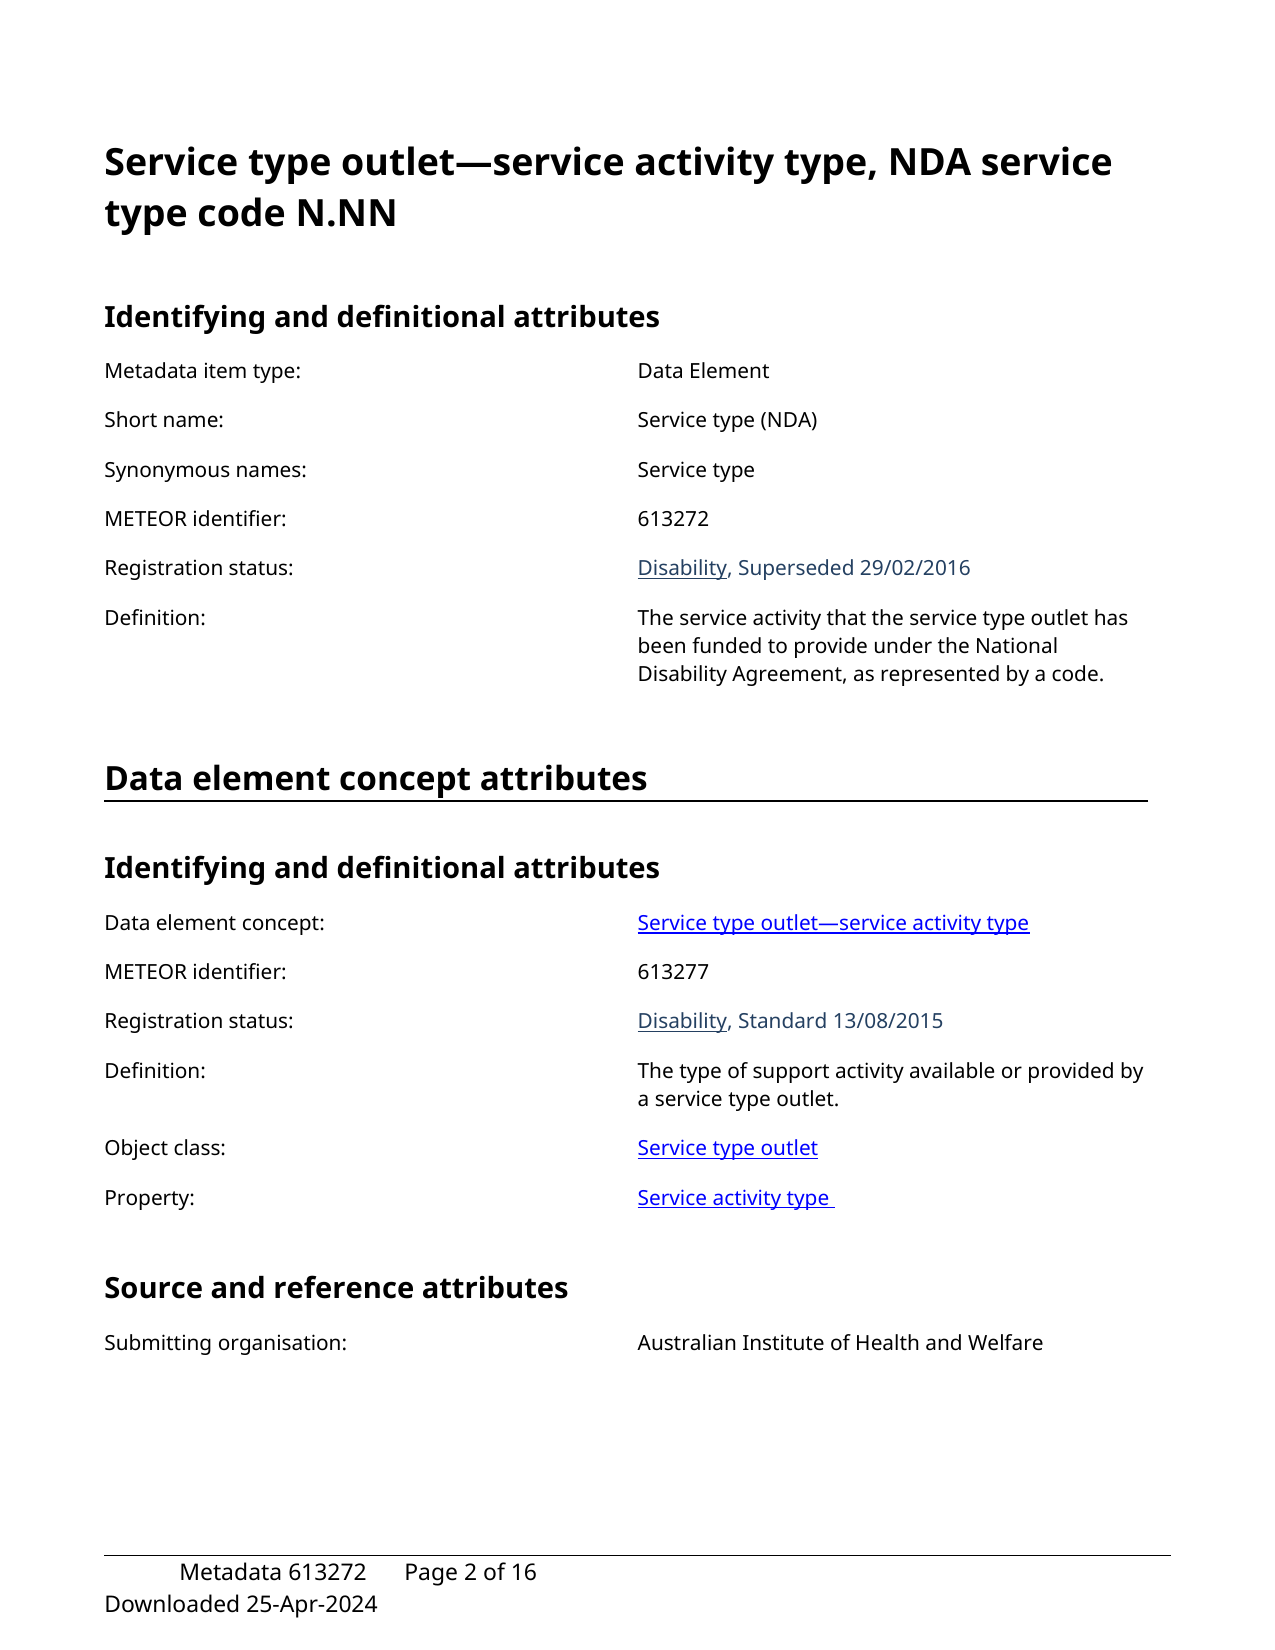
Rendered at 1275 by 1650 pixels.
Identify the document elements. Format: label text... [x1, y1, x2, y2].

table_cell Service activity type [626, 1173, 1159, 1222]
table_cell Registration status: [93, 996, 626, 1045]
table_cell Metadata item type: [93, 346, 626, 395]
table_cell The type of support activity available or provided by a service type outlet. [626, 1045, 1159, 1123]
table_cell 613272 [626, 494, 1159, 543]
table_cell Source and reference attributes [93, 1222, 1159, 1318]
subtitle Service type outlet—service activity type, NDA service type code N.NN [104, 135, 1171, 237]
table_cell Disability, Superseded 29/02/2016 [626, 543, 1159, 592]
table_cell Property: [93, 1173, 626, 1222]
table_cell Object class: [93, 1123, 626, 1172]
table_cell Service type outlet—service activity type [626, 898, 1159, 947]
table_cell Submitting organisation: [93, 1318, 626, 1398]
table_cell Service type outlet [626, 1123, 1159, 1172]
table_cell Service type [626, 445, 1159, 494]
table_cell 613277 [626, 947, 1159, 996]
table_cell Definition: [93, 592, 626, 698]
table_cell Disability, Standard 13/08/2015 [626, 996, 1159, 1045]
table_cell The service activity that the service type outlet has been funded to provide under the National Disability Agreement, as represented by a code. [626, 592, 1159, 698]
table_cell Data element concept: [93, 898, 626, 947]
table_cell Service type (NDA) [626, 395, 1159, 444]
table_header Identifying and definitional attributes [93, 250, 1159, 346]
table_cell Short name: [93, 395, 626, 444]
table_cell METEOR identifier: [93, 947, 626, 996]
table_cell Registration status: [93, 543, 626, 592]
table_cell Data Element [626, 346, 1159, 395]
table_cell Identifying and definitional attributes [93, 802, 1159, 898]
table_cell Australian Institute of Health and Welfare [626, 1318, 1159, 1398]
table_header Data element concept attributes [93, 730, 1159, 802]
table_cell Synonymous names: [93, 445, 626, 494]
table_cell Definition: [93, 1045, 626, 1123]
table_cell METEOR identifier: [93, 494, 626, 543]
